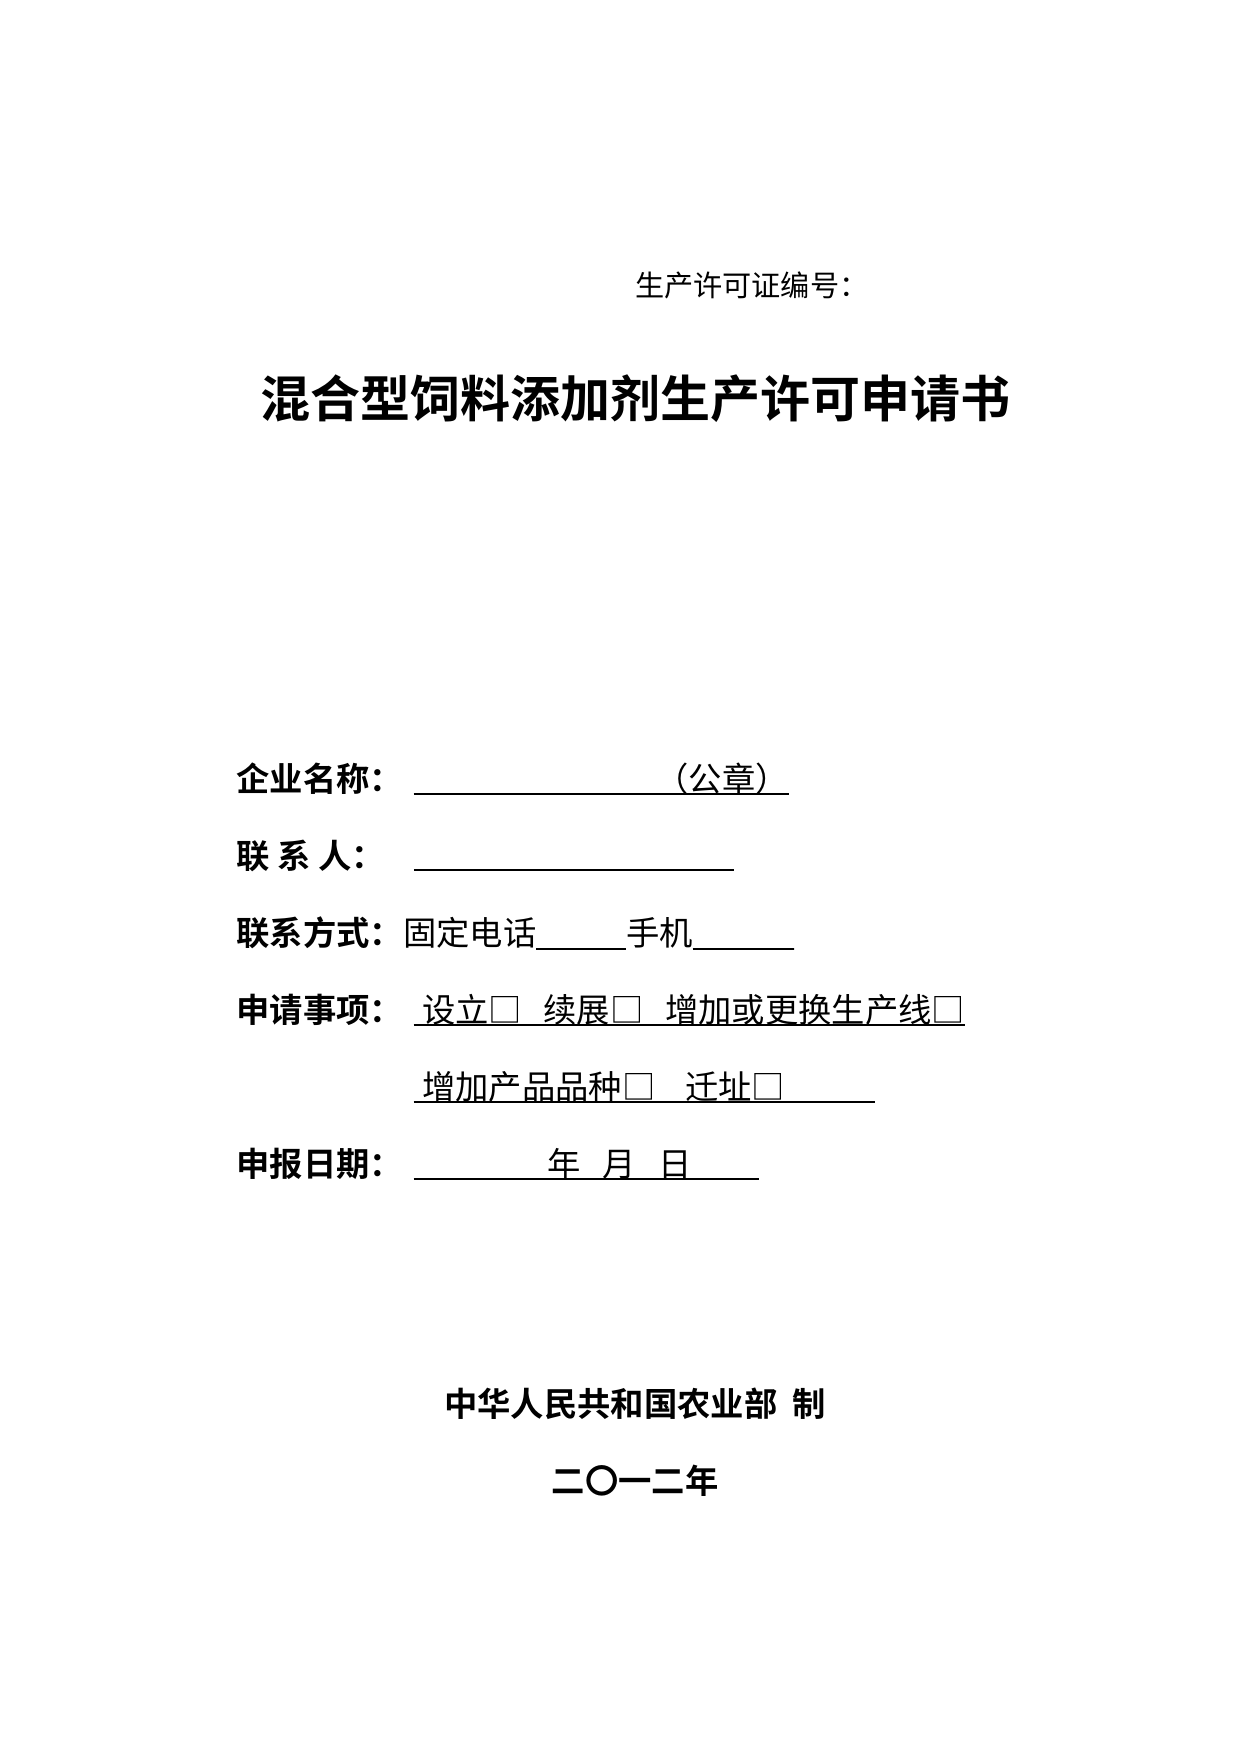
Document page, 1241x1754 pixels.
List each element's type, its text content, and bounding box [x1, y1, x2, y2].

text 生产许可证编号： [177, 262, 1092, 304]
text 企业名称： （公章） [177, 738, 1092, 815]
text 混合型饲料添加剂生产许可申请书 [177, 367, 1092, 429]
text 联 系 人： [177, 815, 1092, 892]
text 增加产品品种□ 迁址□ [177, 1046, 1092, 1123]
text 中华人民共和国农业部 制 [177, 1354, 1092, 1432]
text 联系方式：固定电话 手机 [177, 892, 1092, 969]
text 二〇一二年 [177, 1432, 1092, 1509]
text 申请事项： 设立□ 续展□ 增加或更换生产线□ [177, 969, 1092, 1046]
text 申报日期： 年 月 日 [177, 1123, 1092, 1200]
